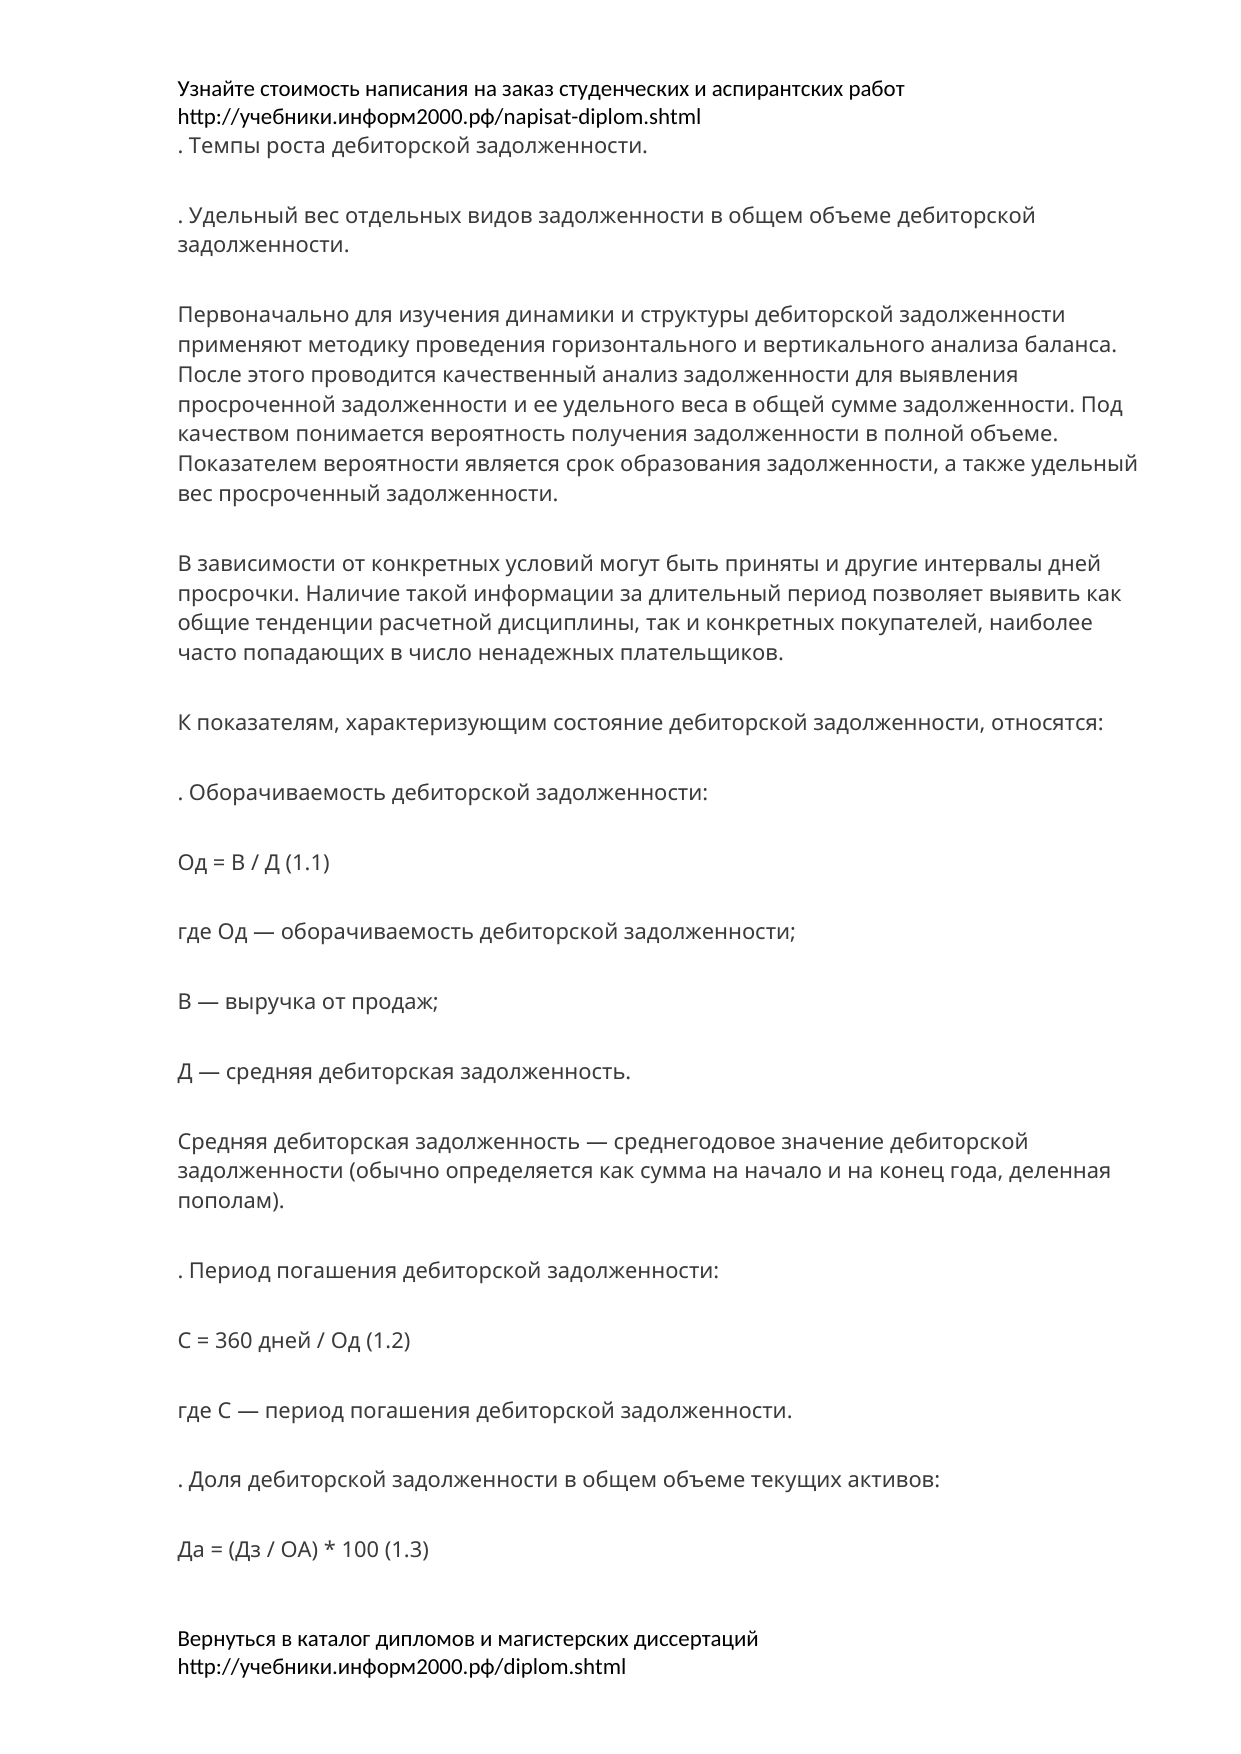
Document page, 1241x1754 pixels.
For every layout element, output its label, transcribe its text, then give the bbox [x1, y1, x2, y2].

text Первоначально для изучения динамики и структуры дебиторской задолженности применяют методику проведения горизонтального и вертикального анализа баланса. После этого проводится качественный анализ задолженности для выявления просроченной задолженности и ее удельного веса в общей сумме задолженности. Под качеством понимается вероятность получения задолженности в полной объеме. Показателем вероятности является срок образования задолженности, а также удельный вес просроченный задолженности. [177, 299, 1152, 508]
text С = 360 дней / Од (1.2) [177, 1325, 1152, 1354]
text . Оборачиваемость дебиторской задолженности: [177, 777, 1152, 806]
text В зависимости от конкретных условий могут быть приняты и другие интервалы дней просрочки. Наличие такой информации за длительный период позволяет выявить как общие тенденции расчетной дисциплины, так и конкретных покупателей, наиболее часто попадающих в число ненадежных плательщиков. [177, 548, 1152, 667]
text В — выручка от продаж; [177, 986, 1152, 1016]
text Да = (Дз / ОА) * 100 (1.3) [177, 1534, 1152, 1564]
text где С — период погашения дебиторской задолженности. [177, 1394, 1152, 1424]
text Средняя дебиторская задолженность — среднегодовое значение дебиторской задолженности (обычно определяется как сумма на начало и на конец года, деленная пополам). [177, 1126, 1152, 1215]
text где Од — оборачиваемость дебиторской задолженности; [177, 916, 1152, 946]
text Д — средняя дебиторская задолженность. [177, 1056, 1152, 1086]
text . Период погашения дебиторской задолженности: [177, 1255, 1152, 1285]
text . Доля дебиторской задолженности в общем объеме текущих активов: [177, 1464, 1152, 1494]
text . Удельный вес отдельных видов задолженности в общем объеме дебиторской задолженности. [177, 199, 1152, 259]
text . Темпы роста дебиторской задолженности. [177, 130, 1152, 159]
text К показателям, характеризующим состояние дебиторской задолженности, относятся: [177, 707, 1152, 737]
text Од = В / Д (1.1) [177, 846, 1152, 876]
